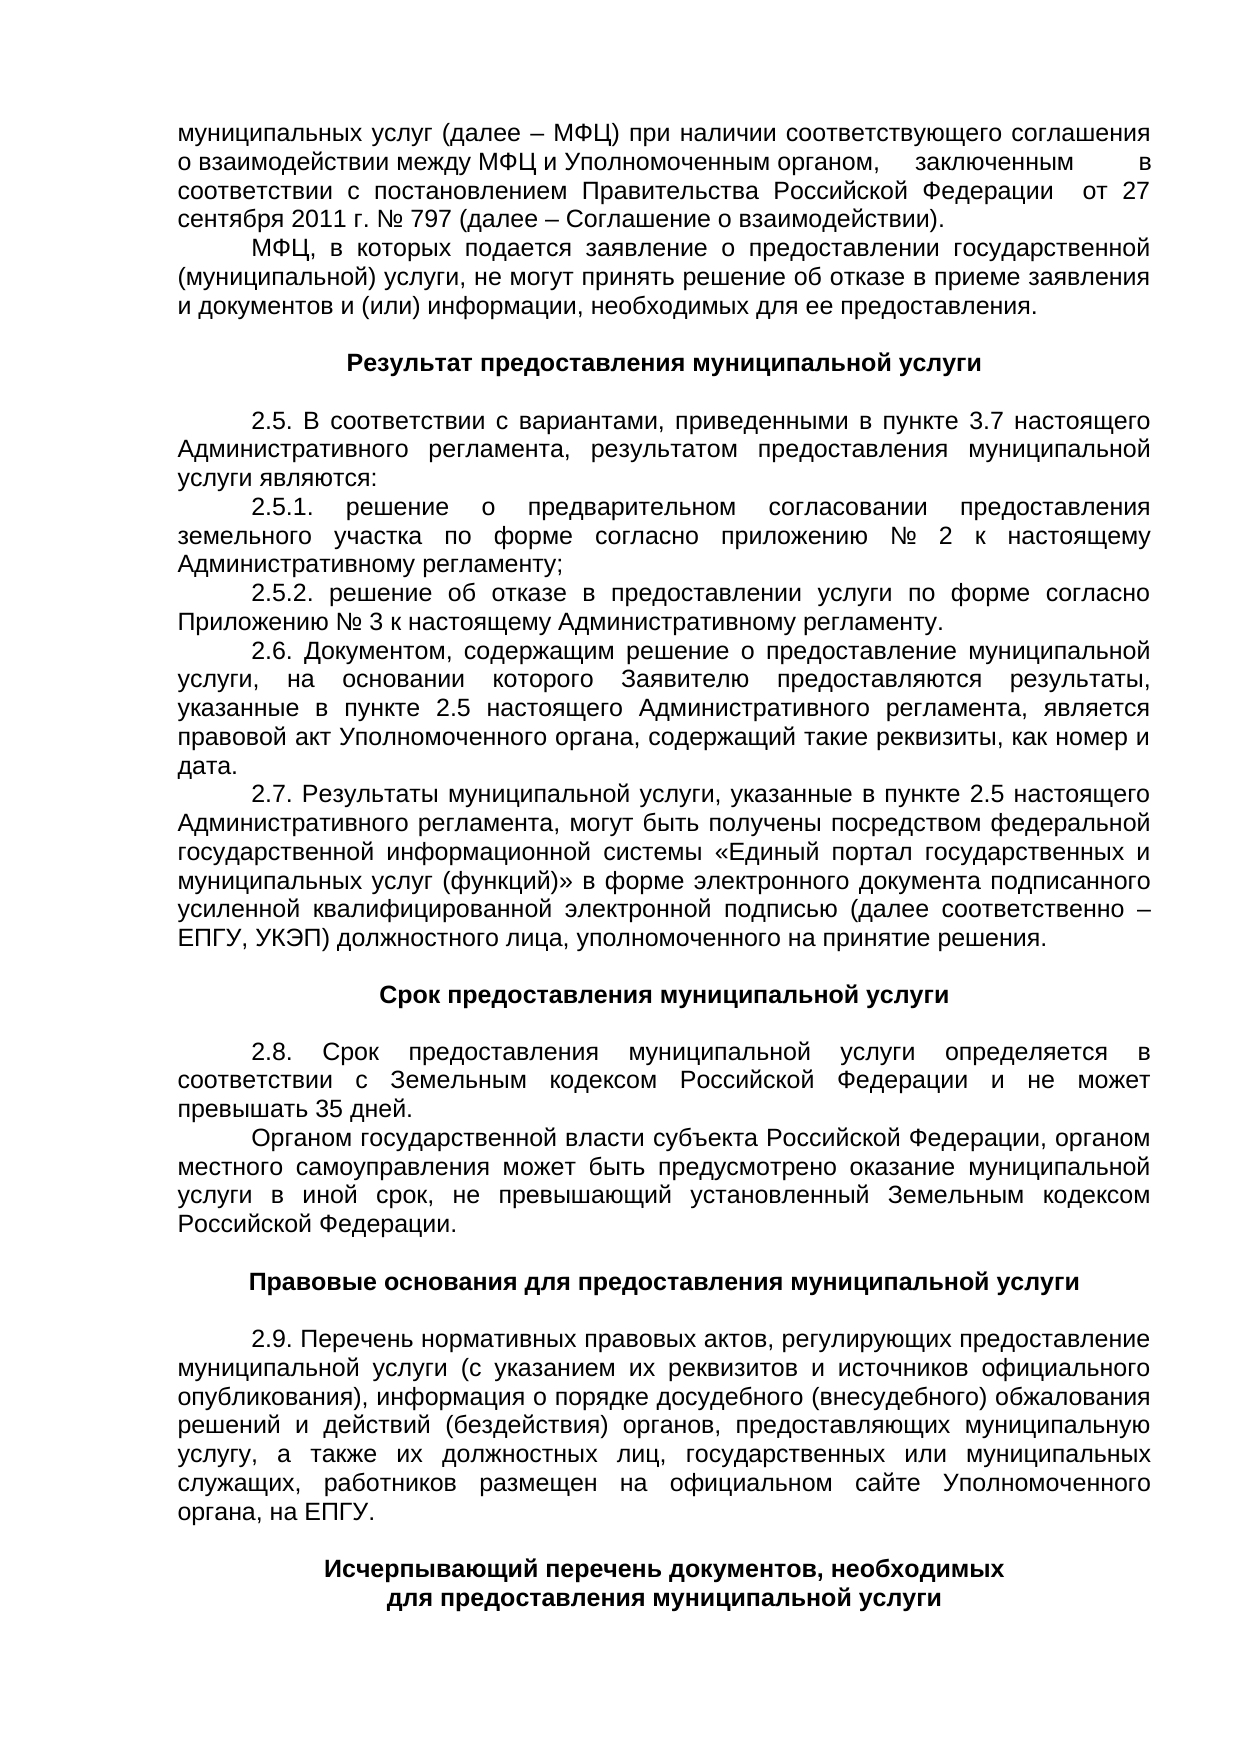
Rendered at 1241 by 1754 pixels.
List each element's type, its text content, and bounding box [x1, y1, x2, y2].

text МФЦ, в которых подается заявление о предоставлении государственной (муниципальной) услуги, не могут принять решение об отказе в приеме заявления и документов и (или) информации, необходимых для ее предоставления. [177, 233, 1152, 319]
text для предоставления муниципальной услуги [177, 1583, 1152, 1612]
text 2.8. Срок предоставления муниципальной услуги определяется в соответствии с Земельным кодексом Российской Федерации и не может превышать 35 дней. [177, 1037, 1152, 1123]
text 2.9. Перечень нормативных правовых актов, регулирующих предоставление муниципальной услуги (с указанием их реквизитов и источников официального опубликования), информация о порядке досудебного (внесудебного) обжалования решений и действий (бездействия) органов, предоставляющих муниципальную услугу, а также их должностных лиц, государственных или муниципальных служащих, работников размещен на официальном сайте Уполномоченного органа, на ЕПГУ. [177, 1324, 1152, 1525]
text Органом государственной власти субъекта Российской Федерации, органом местного самоуправления может быть предусмотрено оказание муниципальной услуги в иной срок, не превышающий установленный Земельным кодексом Российской Федерации. [177, 1123, 1152, 1238]
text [177, 118, 1152, 233]
text 2.5.2. решение об отказе в предоставлении услуги по форме согласно Приложению № 3 к настоящему Административному регламенту. [177, 578, 1152, 636]
text 2.6. Документом, содержащим решение о предоставление муниципальной услуги, на основании которого Заявителю предоставляются результаты, указанные в пункте 2.5 настоящего Административного регламента, является правовой акт Уполномоченного органа, содержащий такие реквизиты, как номер и дата. [177, 636, 1152, 779]
text Правовые основания для предоставления муниципальной услуги [177, 1267, 1152, 1295]
text 2.5. В соответствии с вариантами, приведенными в пункте 3.7 настоящего Административного регламента, результатом предоставления муниципальной услуги являются: [177, 406, 1152, 492]
text Результат предоставления муниципальной услуги [177, 348, 1152, 377]
text 2.5.1. решение о предварительном согласовании предоставления земельного участка по форме согласно приложению № 2 к настоящему Административному регламенту; [177, 492, 1152, 578]
text Срок предоставления муниципальной услуги [177, 980, 1152, 1009]
text 2.7. Результаты муниципальной услуги, указанные в пункте 2.5 настоящего Административного регламента, могут быть получены посредством федеральной государственной информационной системы «Единый портал государственных и муниципальных услуг (функций)» в форме электронного документа подписанного усиленной квалифицированной электронной подписью (далее соответственно – ЕПГУ, УКЭП) должностного лица, уполномоченного на принятие решения. [177, 779, 1152, 952]
text Исчерпывающий перечень документов, необходимых [177, 1554, 1152, 1583]
